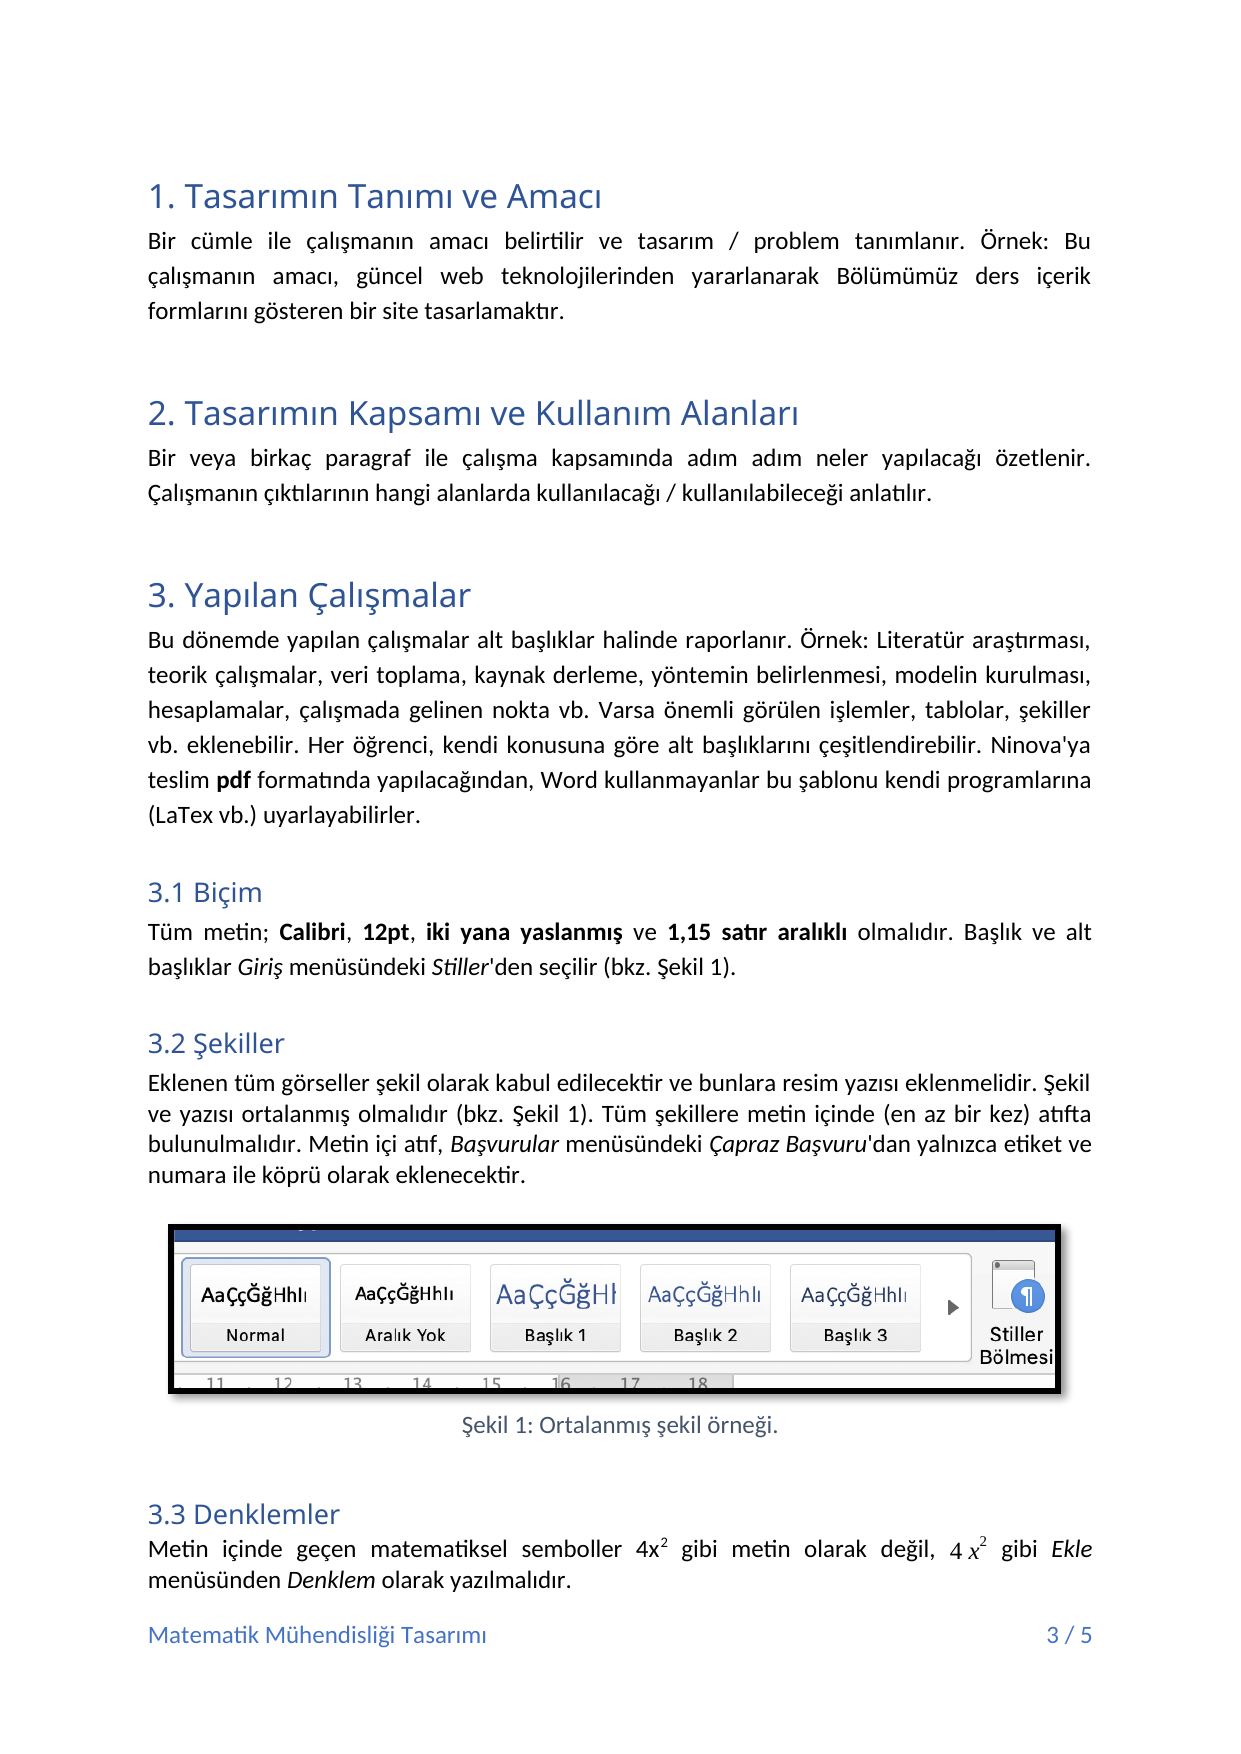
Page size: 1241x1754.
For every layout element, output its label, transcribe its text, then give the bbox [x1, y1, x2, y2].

text Bir veya birkaç paragraf ile çalışma kapsamında adım adım neler yapılacağı özetlenir. Çalışmanın çıktılarının hangi alanlarda kullanılacağı / kullanılabileceği anlatılır. [148, 442, 1093, 507]
subtitle 3.2 Şekiller [148, 1025, 1093, 1062]
subtitle 2. Tasarımın Kapsamı ve Kullanım Alanları [148, 390, 1093, 435]
text Eklenen tüm görseller şekil olarak kabul edilecektir ve bunlara resim yazısı eklenmelidir. Şekil ve yazısı ortalanmış olmalıdır (bkz. Şekil 1). Tüm şekillere metin içinde (en az bir kez) atıfta bulunulmalıdır. Metin içi atıf, Başvurular menüsündeki Çapraz Başvuru'dan yalnızca etiket ve numara ile köprü olarak eklenecektir. [148, 1067, 1093, 1189]
subtitle 3. Yapılan Çalışmalar [148, 572, 1093, 617]
text Bu dönemde yapılan çalışmalar alt başlıklar halinde raporlanır. Örnek: Literatür araştırması, teorik çalışmalar, veri toplama, kaynak derleme, yöntemin belirlenmesi, modelin kurulması, hesaplamalar, çalışmada gelinen nokta vb. Varsa önemli görülen işlemler, tablolar, şekiller vb. eklenebilir. Her öğrenci, kendi konusuna göre alt başlıklarını çeşitlendirebilir. Ninova'ya teslim pdf formatında yapılacağından, Word kullanmayanlar bu şablonu kendi programlarına (LaTex vb.) uyarlayabilirler. [148, 624, 1093, 830]
text Tüm metin; Calibri, 12pt, iki yana yaslanmış ve 1,15 satır aralıklı olmalıdır. Başlık ve alt başlıklar Giriş menüsündeki Stiller'den seçilir (bkz. Şekil 1). [148, 916, 1093, 981]
subtitle 3.1 Biçim [148, 873, 1093, 910]
text Metin içinde geçen matematiksel semboller 4x2 gibi metin olarak değil, gibi Ekle menüsünden Denklem olarak yazılmalıdır. [148, 1533, 1093, 1594]
text Bir cümle ile çalışmanın amacı belirtilir ve tasarım / problem tanımlanır. Örnek: Bu çalışmanın amacı, güncel web teknolojilerinden yararlanarak Bölümümüz ders içerik formlarını gösteren bir site tasarlamaktır. [148, 225, 1093, 325]
picture [174, 1230, 1055, 1388]
text Şekil 1: Ortalanmış şekil örneği. [148, 1410, 1093, 1440]
subtitle 1. Tasarımın Tanımı ve Amacı [148, 173, 1093, 218]
subtitle 3.3 Denklemler [148, 1496, 1093, 1533]
